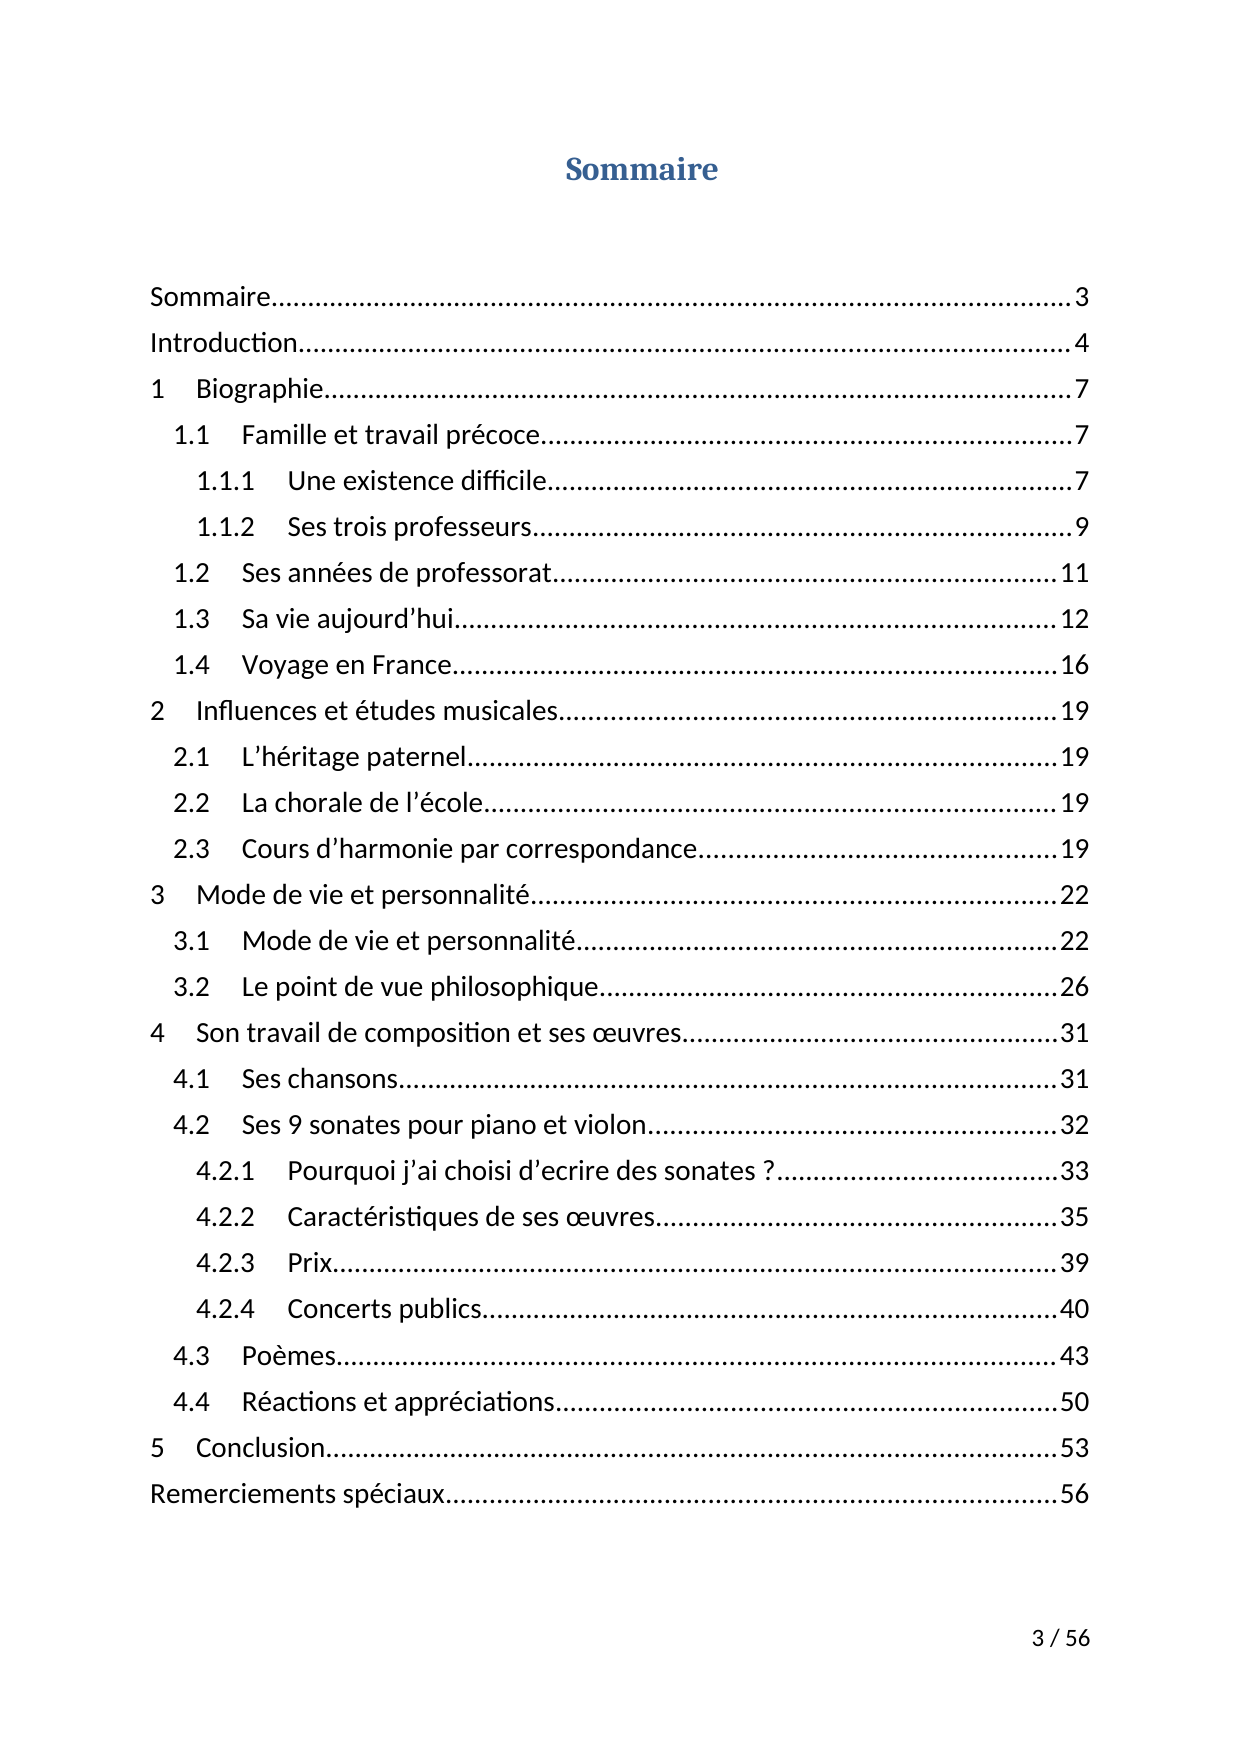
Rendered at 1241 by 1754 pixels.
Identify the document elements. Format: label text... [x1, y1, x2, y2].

subtitle Sommaire [194, 150, 1090, 188]
